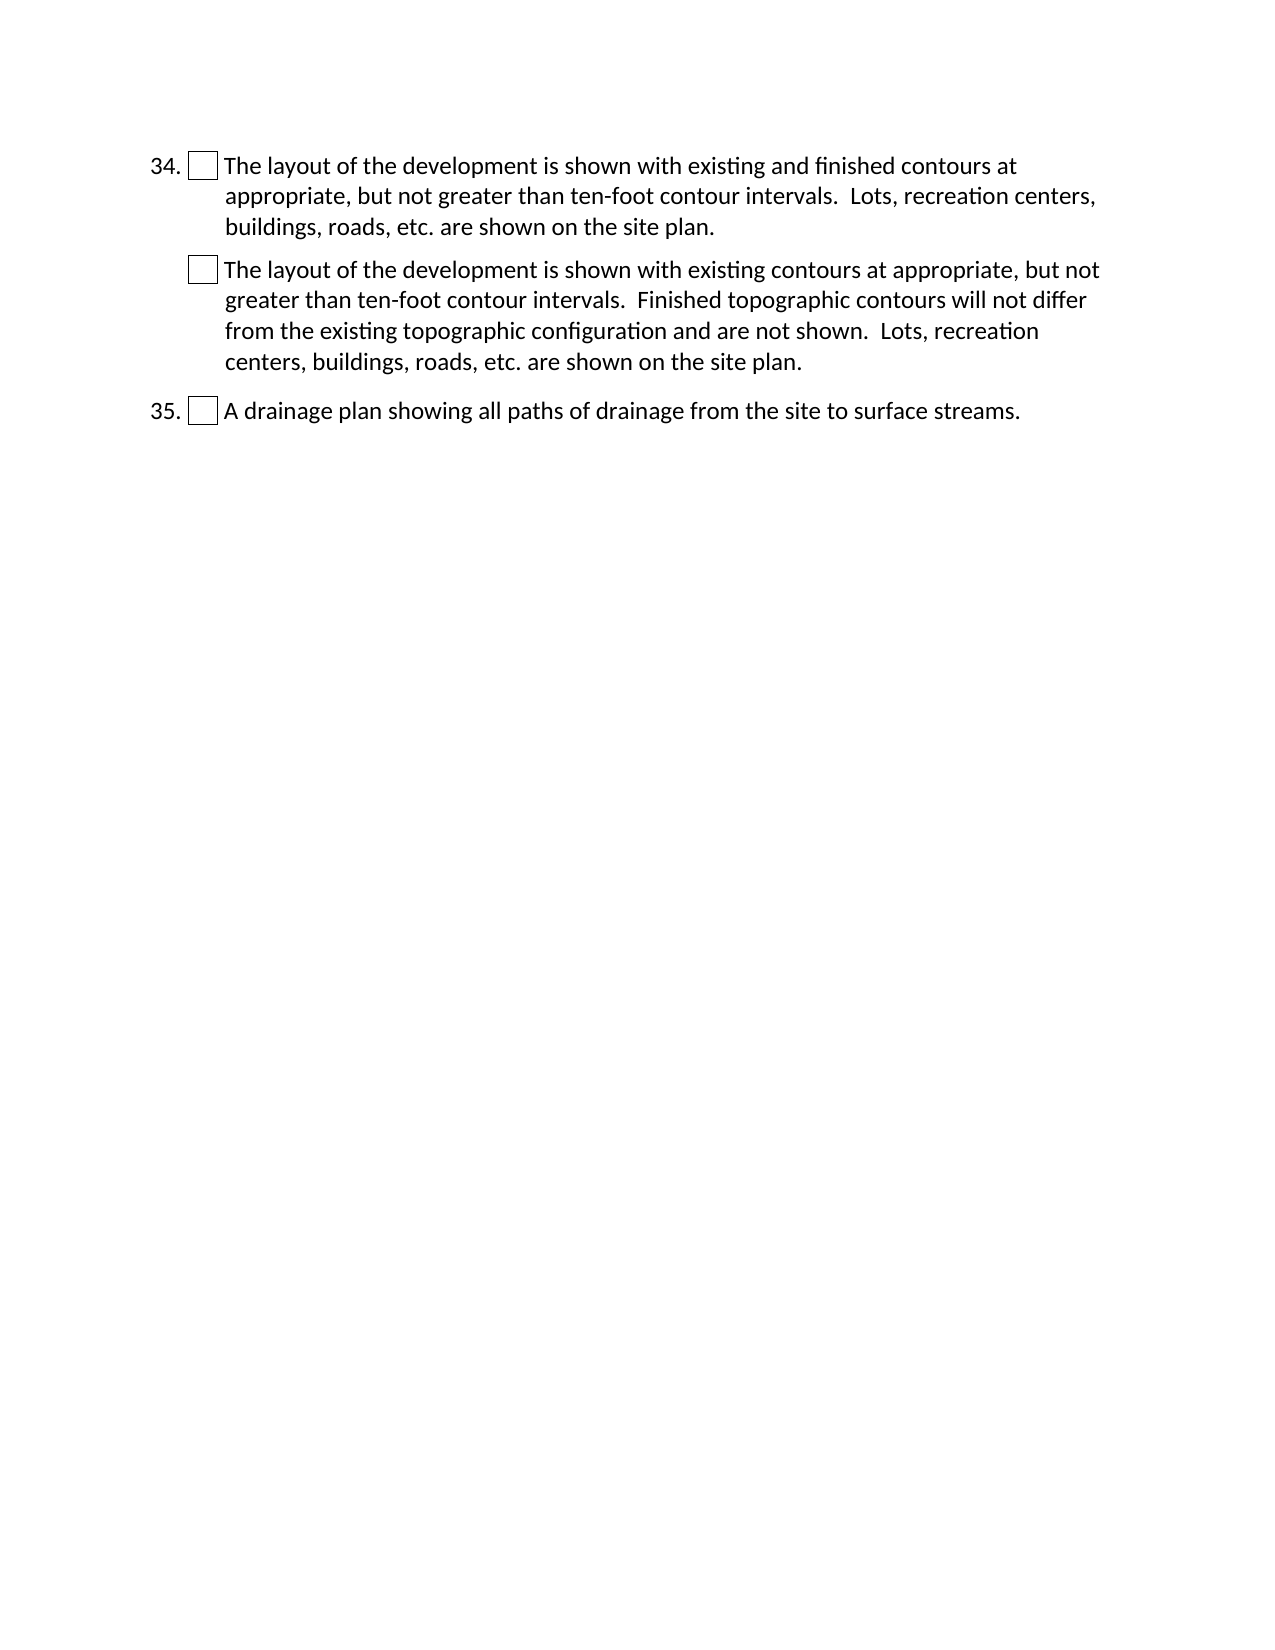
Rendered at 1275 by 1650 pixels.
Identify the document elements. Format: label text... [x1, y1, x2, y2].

list The layout of the development is shown with existing and finished contours at appropriate, but not greater than ten-foot contour intervals. Lots, recreation centers, buildings, roads, etc. are shown on the site plan. [150, 150, 1125, 242]
list A drainage plan showing all paths of drainage from the site to surface streams. [150, 395, 1125, 425]
list The layout of the development is shown with existing contours at appropriate, but not greater than ten-foot contour intervals. Finished topographic contours will not differ from the existing topographic configuration and are not shown. Lots, recreation centers, buildings, roads, etc. are shown on the site plan. [187, 254, 1125, 376]
